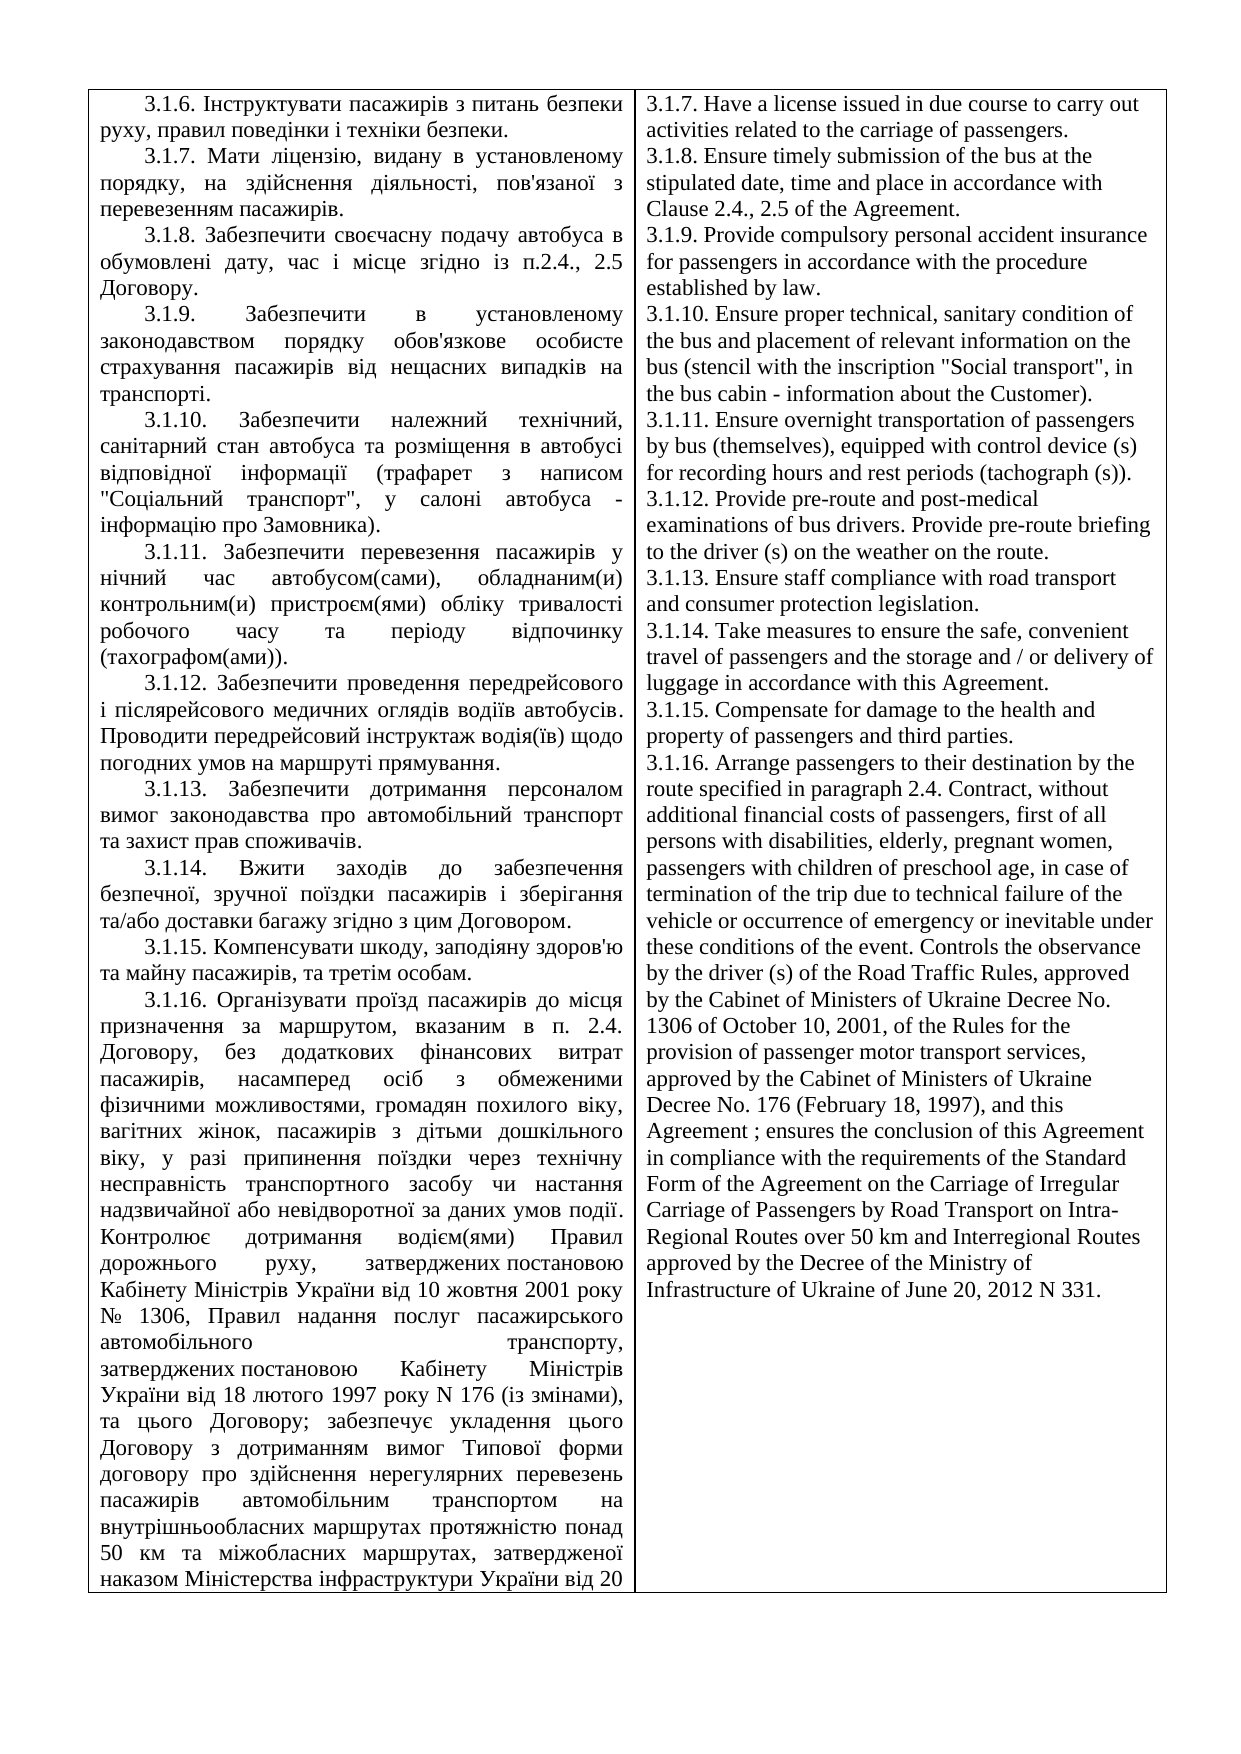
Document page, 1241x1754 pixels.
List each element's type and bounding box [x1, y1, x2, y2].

table_header [89, 90, 634, 1592]
table_header [636, 90, 1166, 1592]
